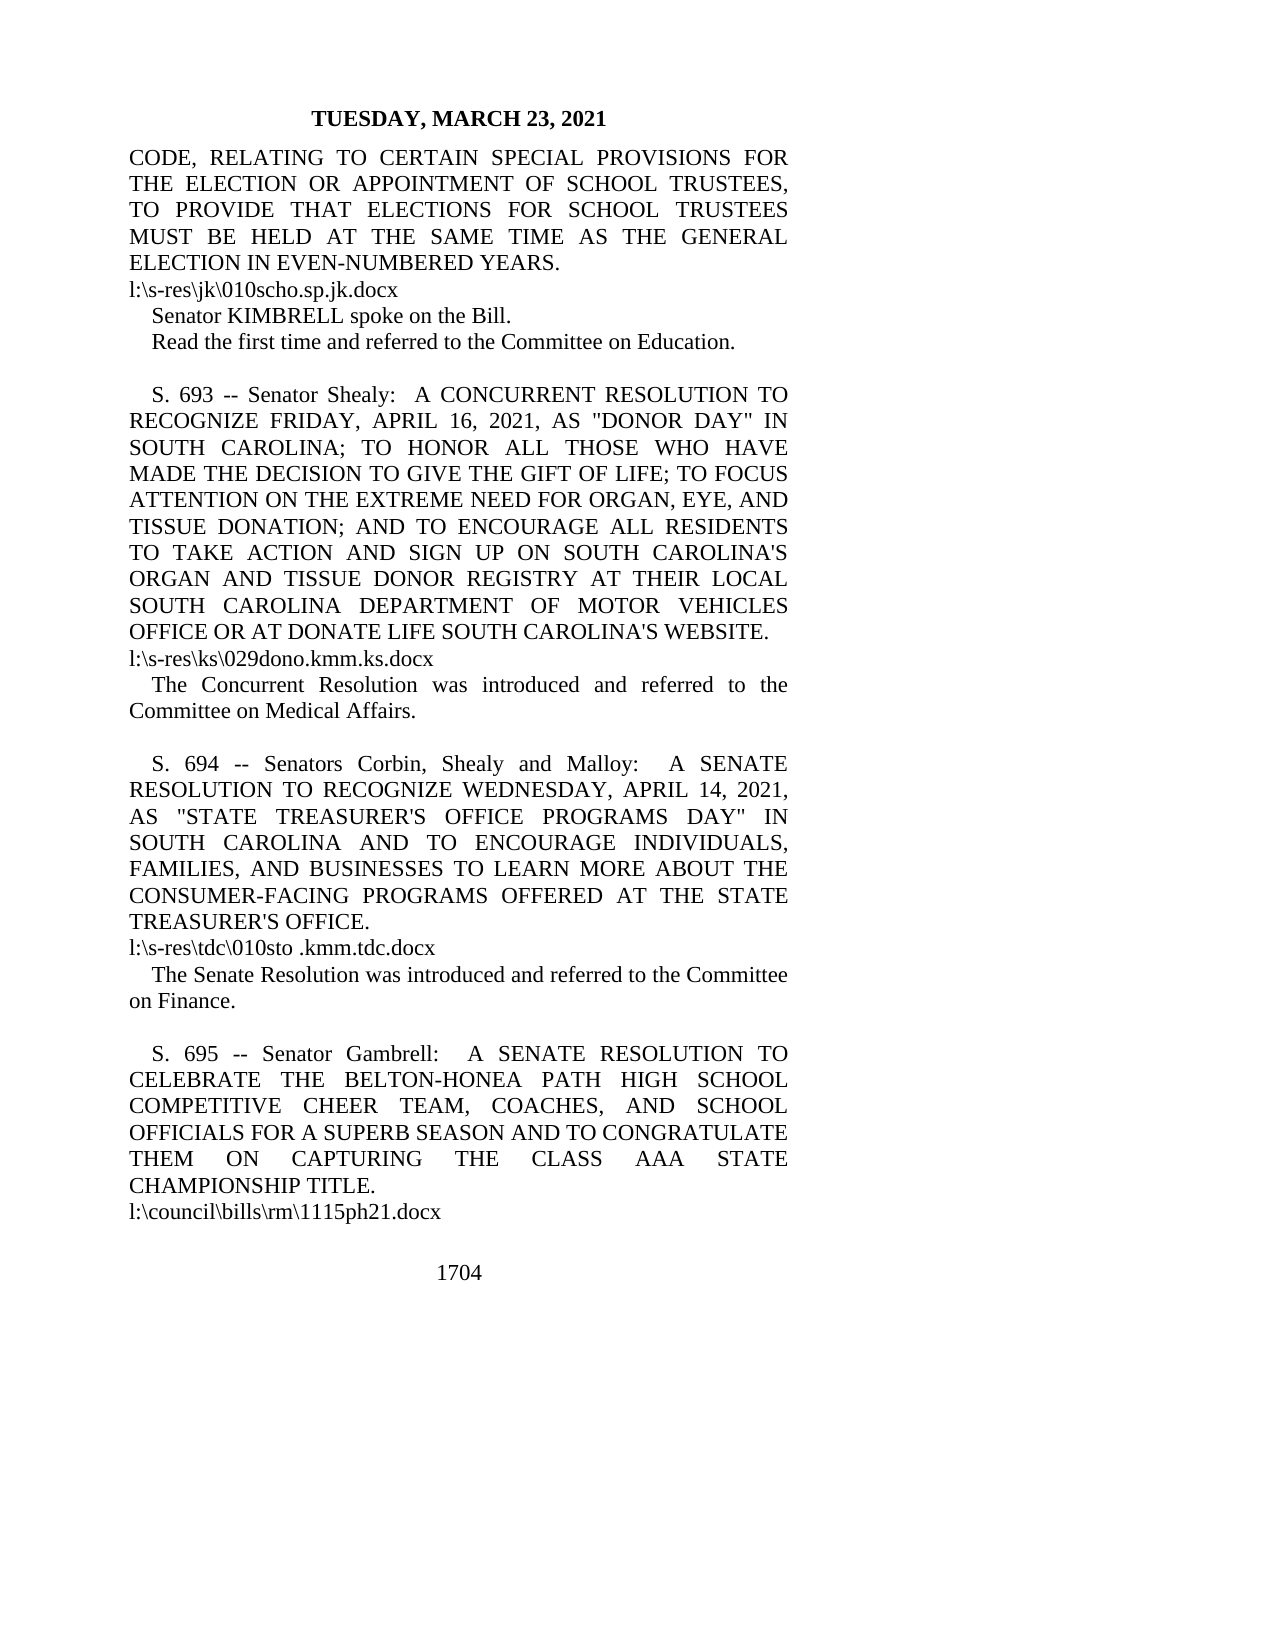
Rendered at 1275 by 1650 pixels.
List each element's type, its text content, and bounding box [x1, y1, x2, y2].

text Read the first time and referred to the Committee on Education. [129, 328, 789, 355]
text l:\s-res\ks\029dono.kmm.ks.docx [129, 644, 789, 671]
text Senator KIMBRELL spoke on the Bill. [129, 302, 789, 328]
text S. 694 -- Senators Corbin, Shealy and Malloy: A SENATE RESOLUTION TO RECOGNIZE WEDNESDAY, APRIL 14, 2021, AS "STATE TREASURER'S OFFICE PROGRAMS DAY" IN SOUTH CAROLINA AND TO ENCOURAGE INDIVIDUALS, FAMILIES, AND BUSINESSES TO LEARN MORE ABOUT THE CONSUMER-FACING PROGRAMS OFFERED AT THE STATE TREASURER'S OFFICE. [129, 750, 789, 934]
text l:\council\bills\rm\1115ph21.docx [129, 1198, 789, 1224]
text S. 693 -- Senator Shealy: A CONCURRENT RESOLUTION TO RECOGNIZE FRIDAY, APRIL 16, 2021, AS "DONOR DAY" IN SOUTH CAROLINA; TO HONOR ALL THOSE WHO HAVE MADE THE DECISION TO GIVE THE GIFT OF LIFE; TO FOCUS ATTENTION ON THE EXTREME NEED FOR ORGAN, EYE, AND TISSUE DONATION; AND TO ENCOURAGE ALL RESIDENTS TO TAKE ACTION AND SIGN UP ON SOUTH CAROLINA'S ORGAN AND TISSUE DONOR REGISTRY AT THEIR LOCAL SOUTH CAROLINA DEPARTMENT OF MOTOR VEHICLES OFFICE OR AT DONATE LIFE SOUTH CAROLINA'S WEBSITE. [129, 381, 789, 644]
text The Senate Resolution was introduced and referred to the Committee on Finance. [129, 961, 789, 1013]
text S. 695 -- Senator Gambrell: A SENATE RESOLUTION TO CELEBRATE THE BELTON-HONEA PATH HIGH SCHOOL COMPETITIVE CHEER TEAM, COACHES, AND SCHOOL OFFICIALS FOR A SUPERB SEASON AND TO CONGRATULATE THEM ON CAPTURING THE CLASS AAA STATE CHAMPIONSHIP TITLE. [129, 1040, 789, 1198]
text l:\s-res\jk\010scho.sp.jk.docx [129, 276, 789, 302]
text l:\s-res\tdc\010sto .kmm.tdc.docx [129, 934, 789, 961]
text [129, 144, 789, 276]
text The Concurrent Resolution was introduced and referred to the Committee on Medical Affairs. [129, 671, 789, 724]
